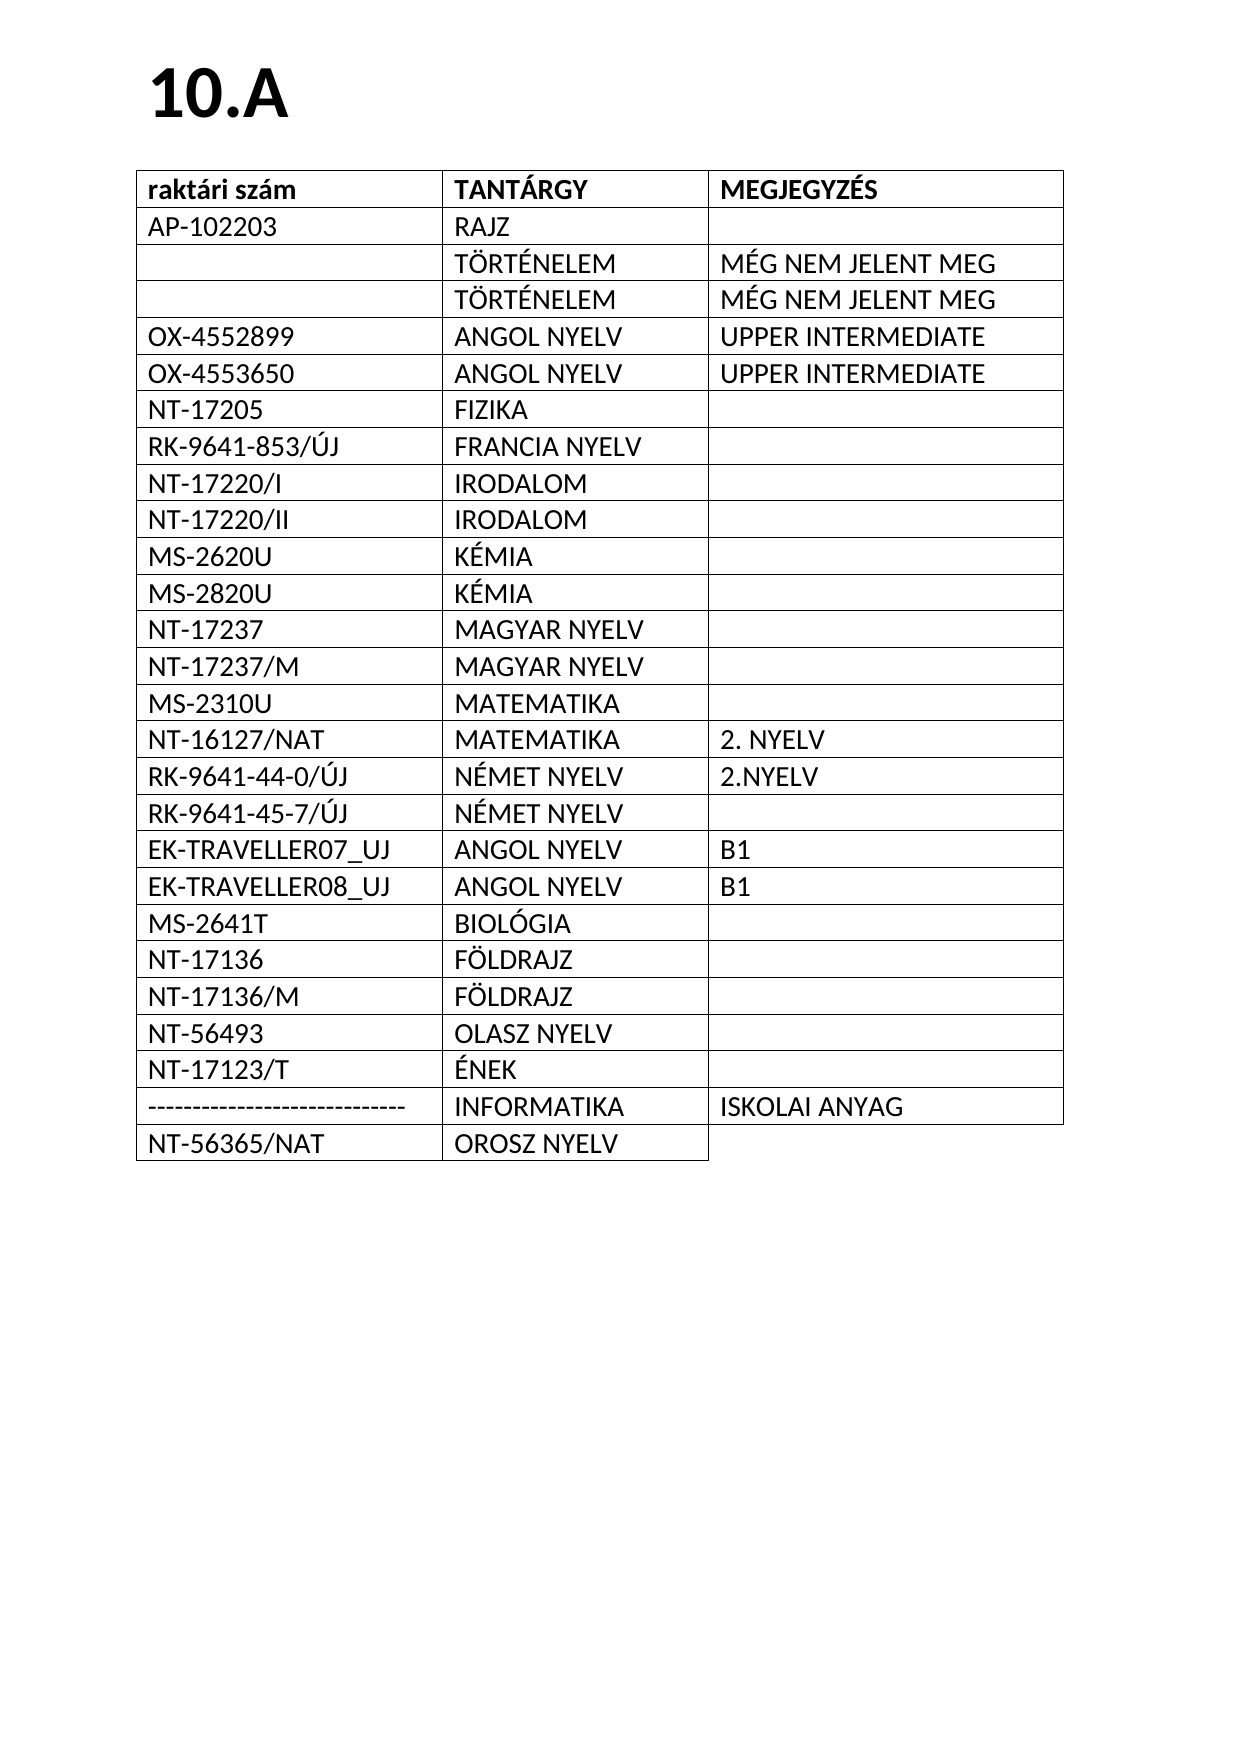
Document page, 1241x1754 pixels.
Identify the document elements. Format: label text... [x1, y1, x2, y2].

table_cell NT-17136 [137, 941, 442, 977]
table_cell ANGOL NYELV [443, 355, 708, 390]
table_cell IRODALOM [443, 465, 708, 500]
table_cell RK-9641-44-0/ÚJ [137, 758, 442, 794]
table_cell EK-TRAVELLER07_UJ [137, 831, 442, 867]
table_cell FRANCIA NYELV [443, 428, 708, 464]
table_cell MAGYAR NYELV [443, 611, 708, 647]
table_cell 2. NYELV [709, 721, 1063, 757]
table_cell NT-17220/I [137, 465, 442, 500]
table_cell RK-9641-45-7/ÚJ [137, 795, 442, 830]
table_cell [709, 611, 1063, 647]
table_cell [709, 208, 1063, 244]
table_cell ----------------------------- [137, 1088, 442, 1124]
table_cell [709, 685, 1063, 720]
table_cell RAJZ [443, 208, 708, 244]
table_cell [709, 1051, 1063, 1087]
table_cell UPPER INTERMEDIATE [709, 355, 1063, 390]
table_cell MS-2820U [137, 575, 442, 610]
table_cell NT-17237/M [137, 648, 442, 684]
table_cell EK-TRAVELLER08_UJ [137, 868, 442, 904]
table_cell [709, 648, 1063, 684]
table_cell TÖRTÉNELEM [443, 245, 708, 280]
table_cell OLASZ NYELV [443, 1015, 708, 1050]
table_cell OX-4552899 [137, 318, 442, 354]
table_cell KÉMIA [443, 575, 708, 610]
table_cell [137, 245, 442, 280]
table_cell [709, 795, 1063, 830]
table_cell MS-2310U [137, 685, 442, 720]
table_cell RK-9641-853/ÚJ [137, 428, 442, 464]
text 10.A [148, 44, 1093, 136]
table_cell [709, 905, 1063, 940]
table_cell OX-4553650 [137, 355, 442, 390]
table_cell NÉMET NYELV [443, 758, 708, 794]
table_cell [709, 501, 1063, 537]
table_cell MS-2620U [137, 538, 442, 574]
table_cell MÉG NEM JELENT MEG [709, 245, 1063, 280]
table_cell FIZIKA [443, 391, 708, 427]
table_cell [137, 281, 442, 317]
table_cell [709, 575, 1063, 610]
table_cell ISKOLAI ANYAG [709, 1088, 1063, 1124]
table_cell MS-2641T [137, 905, 442, 940]
table_cell ANGOL NYELV [443, 831, 708, 867]
table_cell [709, 538, 1063, 574]
table_cell [709, 391, 1063, 427]
table_cell NÉMET NYELV [443, 795, 708, 830]
table_cell B1 [709, 831, 1063, 867]
table_cell NT-56365/NAT [137, 1125, 442, 1160]
table_cell MATEMATIKA [443, 721, 708, 757]
table_cell KÉMIA [443, 538, 708, 574]
table_header TANTÁRGY [443, 171, 708, 207]
table_cell NT-17220/II [137, 501, 442, 537]
table_cell FÖLDRAJZ [443, 978, 708, 1014]
table_header raktári szám [137, 171, 442, 207]
table_cell NT-17136/M [137, 978, 442, 1014]
table_cell 2.NYELV [709, 758, 1063, 794]
table_cell MAGYAR NYELV [443, 648, 708, 684]
table_cell BIOLÓGIA [443, 905, 708, 940]
table_cell INFORMATIKA [443, 1088, 708, 1124]
table_cell TÖRTÉNELEM [443, 281, 708, 317]
table_cell UPPER INTERMEDIATE [709, 318, 1063, 354]
table_cell B1 [709, 868, 1063, 904]
table_cell [709, 941, 1063, 977]
table_cell NT-56493 [137, 1015, 442, 1050]
table_cell ANGOL NYELV [443, 868, 708, 904]
table_cell FÖLDRAJZ [443, 941, 708, 977]
table_cell NT-17123/T [137, 1051, 442, 1087]
table_cell [709, 978, 1063, 1014]
table_cell MATEMATIKA [443, 685, 708, 720]
table_cell ANGOL NYELV [443, 318, 708, 354]
table_cell NT-17237 [137, 611, 442, 647]
table_cell [709, 465, 1063, 500]
table_header MEGJEGYZÉS [709, 171, 1063, 207]
table_cell [709, 1015, 1063, 1050]
table_cell ÉNEK [443, 1051, 708, 1087]
table_cell OROSZ NYELV [443, 1125, 708, 1160]
table_cell IRODALOM [443, 501, 708, 537]
table_cell MÉG NEM JELENT MEG [709, 281, 1063, 317]
table_cell AP-102203 [137, 208, 442, 244]
table_cell NT-17205 [137, 391, 442, 427]
table_cell NT-16127/NAT [137, 721, 442, 757]
table_cell [709, 428, 1063, 464]
